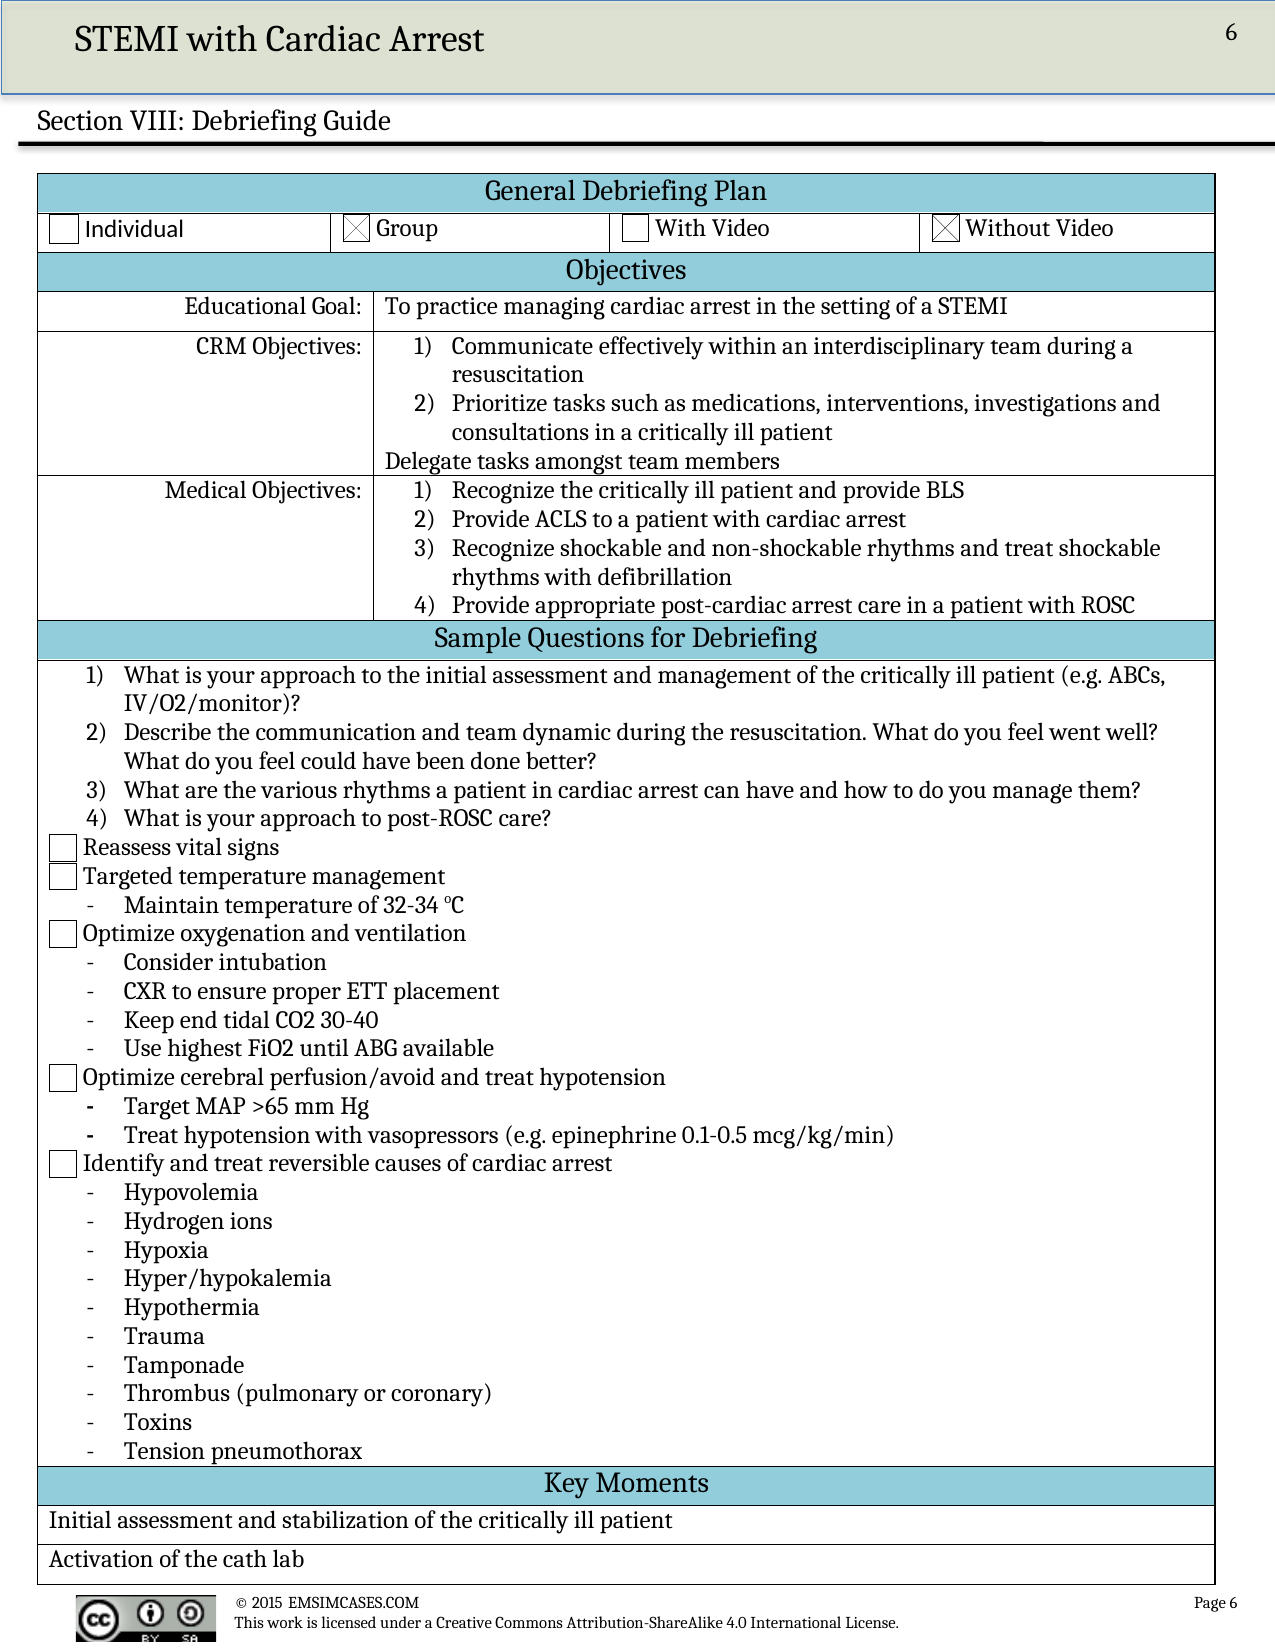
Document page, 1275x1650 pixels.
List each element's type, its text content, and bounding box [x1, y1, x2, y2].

table_cell Recognize the critically ill patient and provide BLS Provide ACLS to a patient with cardiac arrest Recognize shockable and non-shockable rhythms and treat shockable rhythms with defibrillation Provide appropriate post-cardiac arrest care in a patient with ROSC [374, 476, 1214, 620]
table_header General Debriefing Plan [38, 174, 1214, 212]
table_cell Educational Goal: [38, 292, 373, 331]
table_cell CRM Objectives: [38, 332, 373, 475]
table_cell Sample Questions for Debriefing [38, 621, 1214, 659]
table_cell Communicate effectively within an interdisciplinary team during a resuscitation Prioritize tasks such as medications, interventions, investigations and consultations in a critically ill patient Delegate tasks amongst team members [374, 332, 1214, 475]
picture [74, 1595, 216, 1641]
text Section VIII: Debriefing Guide [37, 104, 1237, 137]
table_cell To practice managing cardiac arrest in the setting of a STEMI [374, 292, 1214, 331]
table_cell Medical Objectives: [38, 476, 373, 620]
table_cell With Video [610, 214, 919, 252]
table_cell Initial assessment and stabilization of the critically ill patient [38, 1506, 1214, 1544]
table_cell Group [331, 214, 609, 252]
table_cell Without Video [920, 214, 1214, 252]
table_cell Individual [38, 214, 330, 252]
table_cell Activation of the cath lab [38, 1545, 1214, 1584]
table_cell Objectives [38, 253, 1214, 291]
table_cell Key Moments [38, 1467, 1214, 1505]
table_cell What is your approach to the initial assessment and management of the critically ill patient (e.g. ABCs, IV/O2/monitor)? Describe the communication and team dynamic during the resuscitation. What do you feel went well? What do you feel could have been done better? What are the various rhythms a patient in cardiac arrest can have and how to do you manage them? What is your approach to post-ROSC care? Reassess vital signs Targeted temperature management Maintain temperature of 32-34 oC Optimize oxygenation and ventilation Consider intubation CXR to ensure proper ETT placement Keep end tidal CO2 30-40 Use highest FiO2 until ABG available Optimize cerebral perfusion/avoid and treat hypotension Target MAP >65 mm Hg Treat hypotension with vasopressors (e.g. epinephrine 0.1-0.5 mcg/kg/min) Identify and treat reversible causes of cardiac arrest Hypovolemia Hydrogen ions Hypoxia Hyper/hypokalemia Hypothermia Trauma Tamponade Thrombus (pulmonary or coronary) Toxins Tension pneumothorax [38, 661, 1214, 1466]
